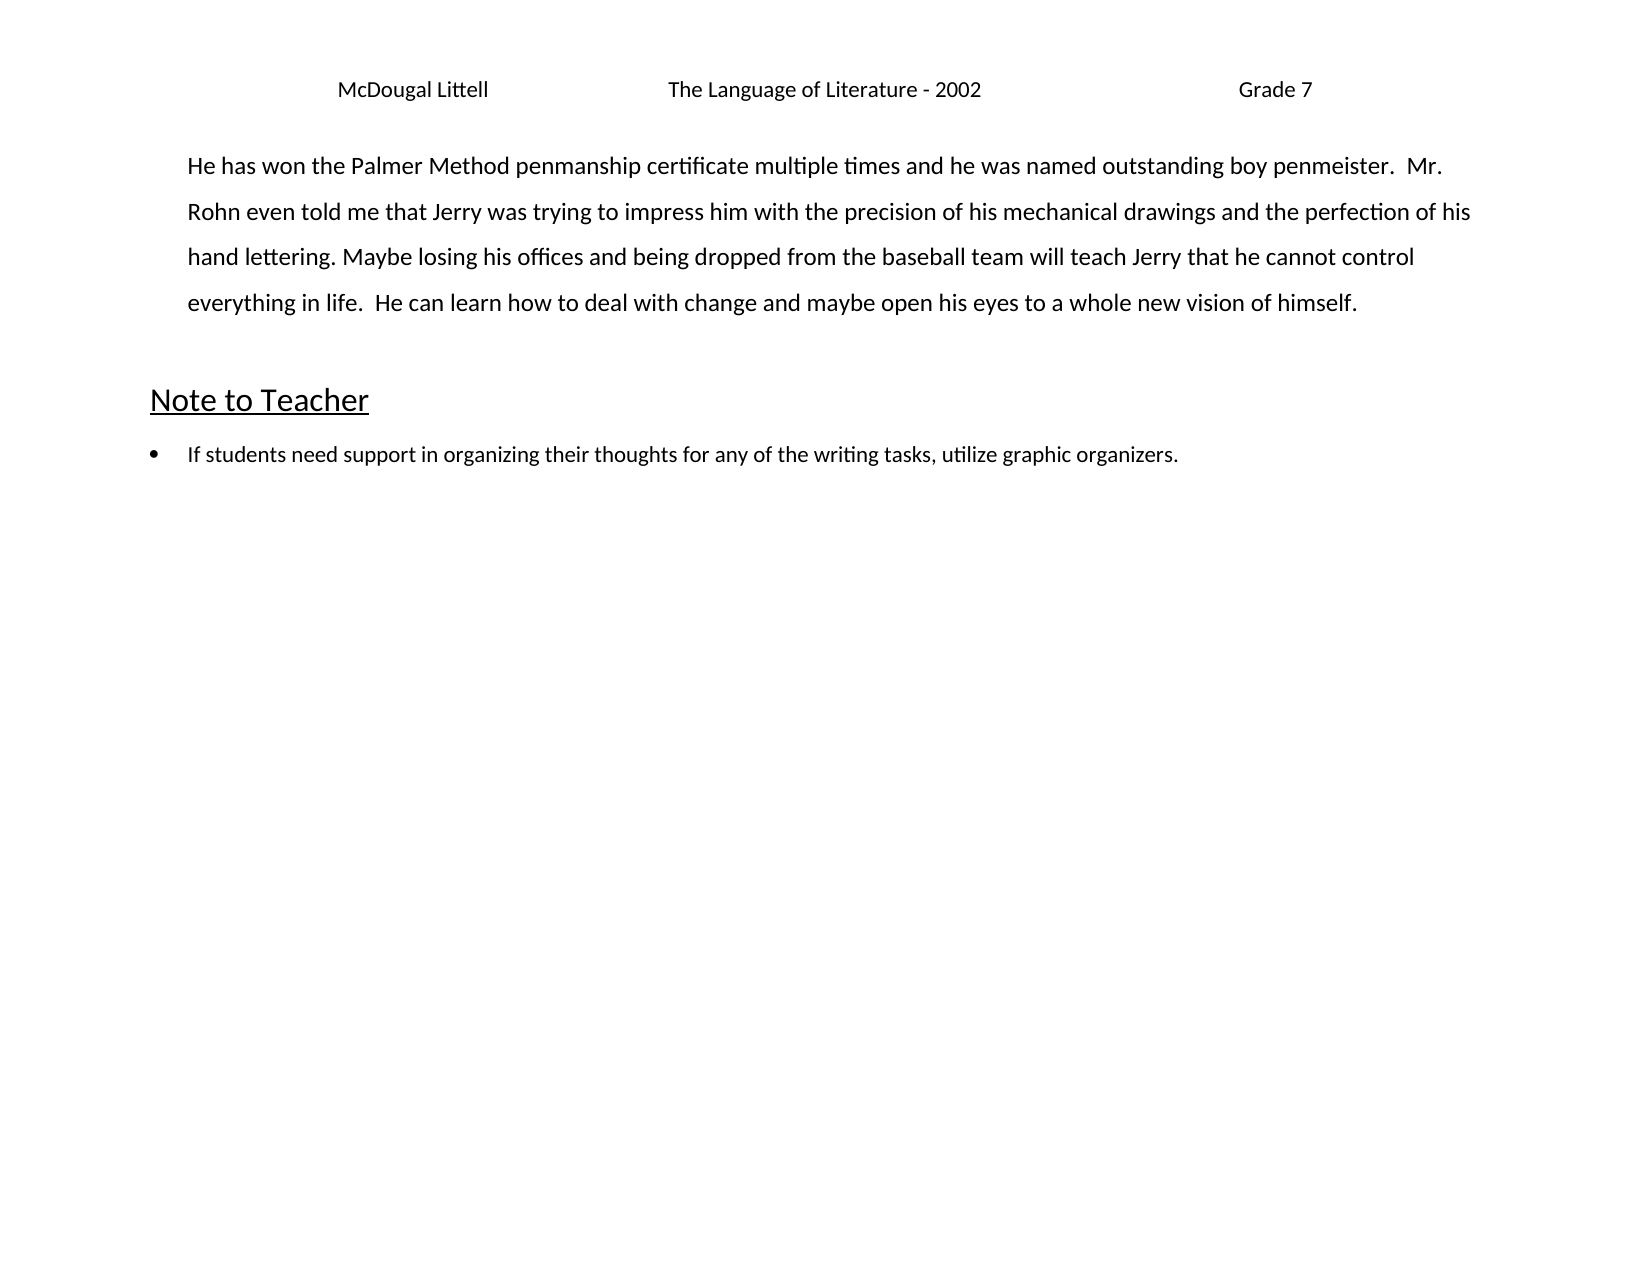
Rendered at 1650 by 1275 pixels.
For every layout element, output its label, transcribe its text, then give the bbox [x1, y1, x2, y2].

list If students need support in organizing their thoughts for any of the writing tasks, utilize graphic organizers. [150, 440, 1500, 468]
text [187, 150, 1500, 318]
text Note to Teacher [150, 379, 1500, 419]
